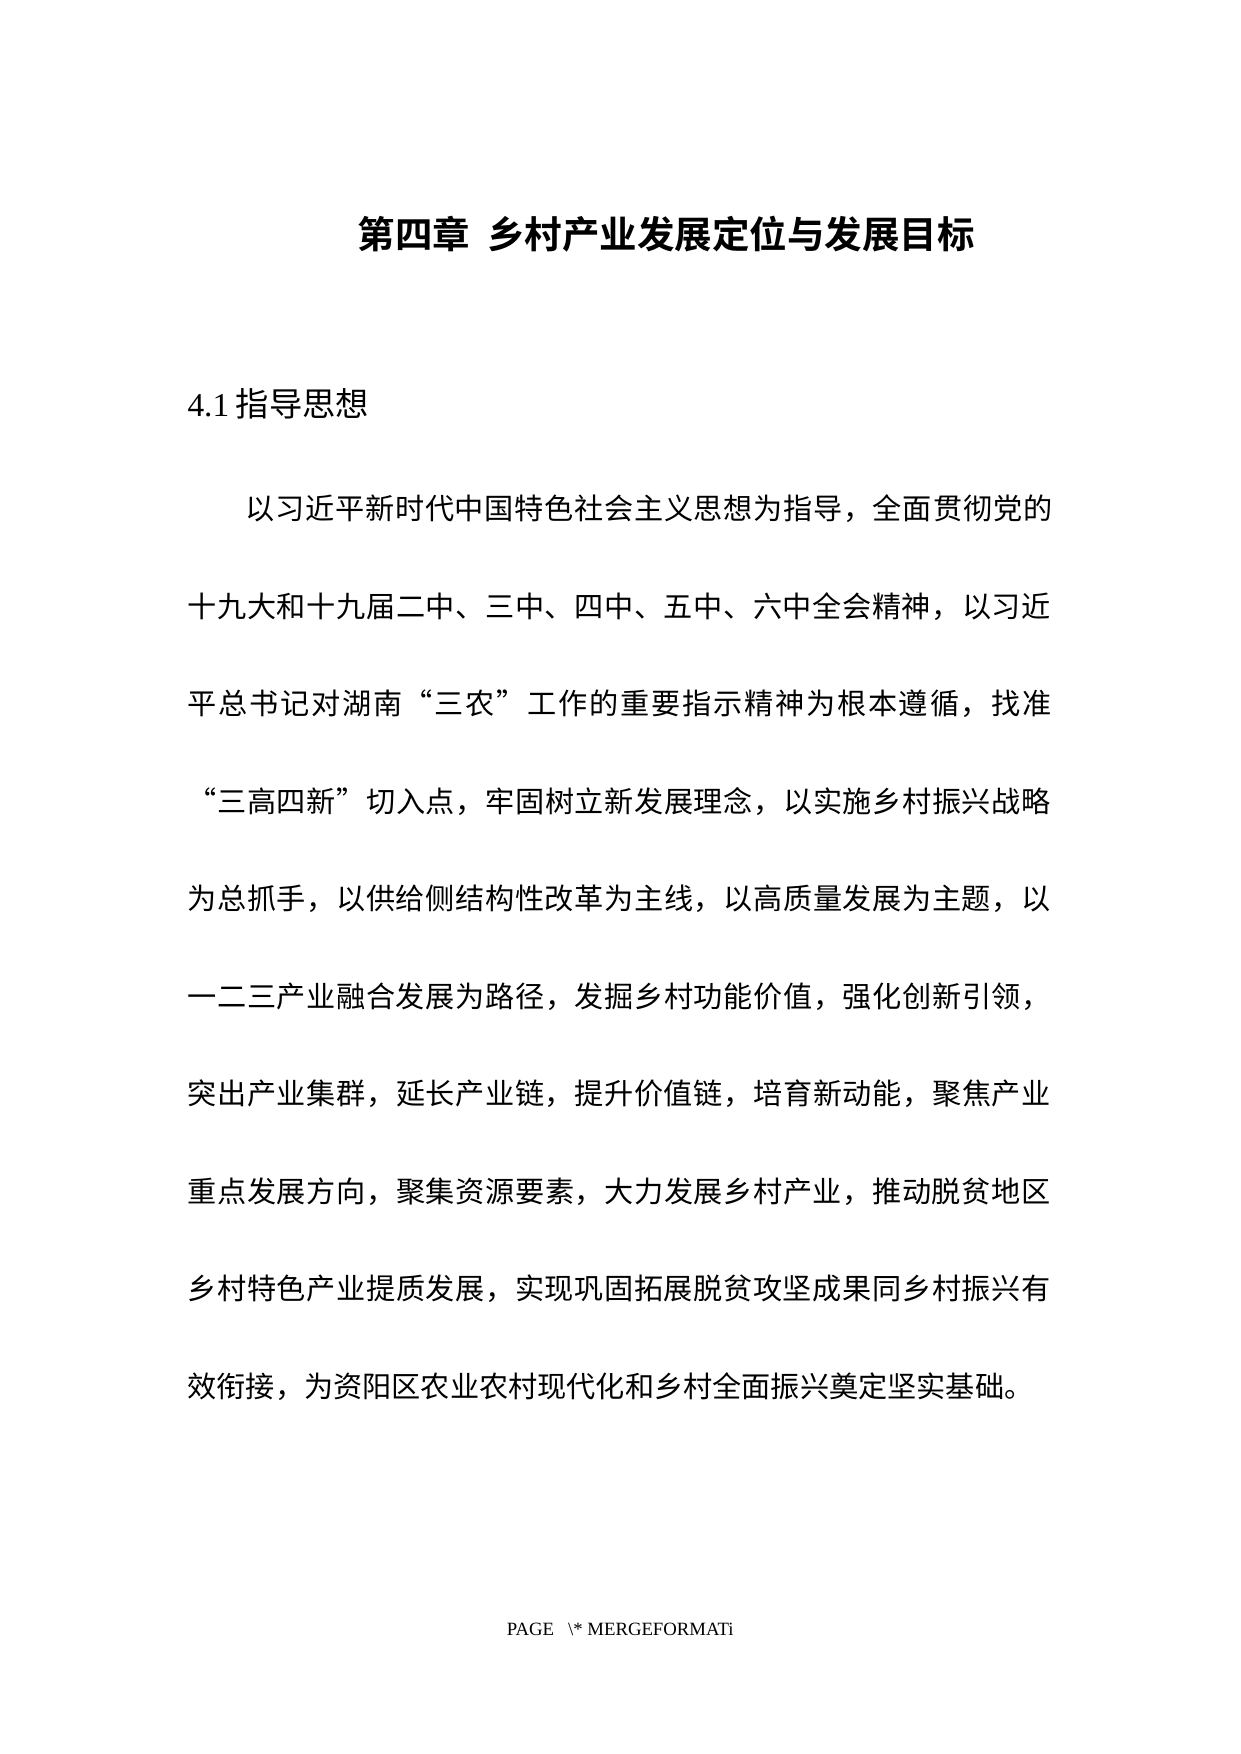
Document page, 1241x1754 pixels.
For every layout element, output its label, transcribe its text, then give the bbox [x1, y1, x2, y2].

subtitle 4.1指导思想 [187, 369, 1053, 434]
subtitle 第四章 乡村产业发展定位与发展目标 [187, 200, 1053, 265]
text 以习近平新时代中国特色社会主义思想为指导，全面贯彻党的十九大和十九届二中、三中、四中、五中、六中全会精神，以习近平总书记对湖南“三农”工作的重要指示精神为根本遵循，找准“三高四新”切入点，牢固树立新发展理念，以实施乡村振兴战略为总抓手，以供给侧结构性改革为主线，以高质量发展为主题，以一二三产业融合发展为路径，发掘乡村功能价值，强化创新引领，突出产业集群，延长产业链，提升价值链，培育新动能，聚焦产业重点发展方向，聚集资源要素，大力发展乡村产业，推动脱贫地区乡村特色产业提质发展，实现巩固拓展脱贫攻坚成果同乡村振兴有效衔接，为资阳区农业农村现代化和乡村全面振兴奠定坚实基础。 [187, 474, 1053, 1417]
